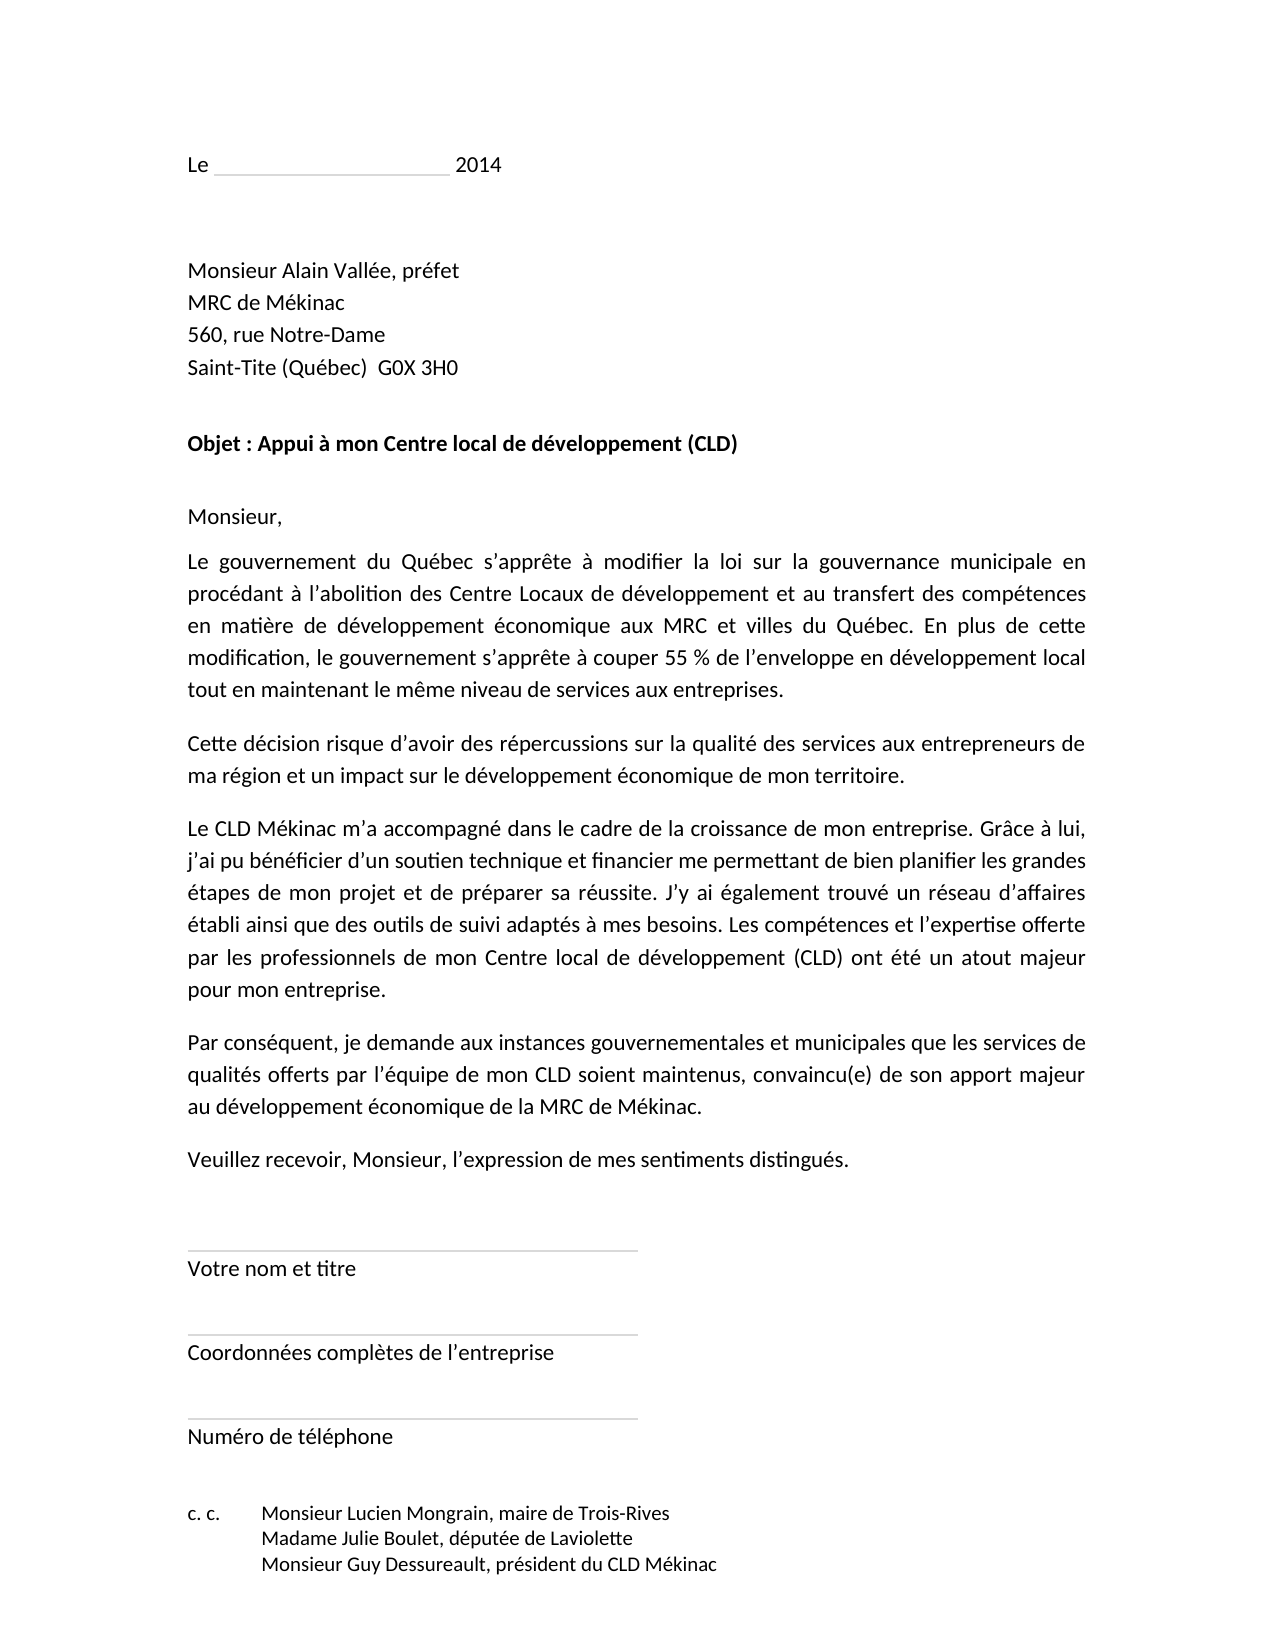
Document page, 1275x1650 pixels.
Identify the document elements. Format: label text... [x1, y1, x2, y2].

text Le gouvernement du Québec s’apprête à modifier la loi sur la gouvernance municipale en procédant à l’abolition des Centre Locaux de développement et au transfert des compétences en matière de développement économique aux MRC et villes du Québec. En plus de cette modification, le gouvernement s’apprête à couper 55 % de l’enveloppe en développement local tout en maintenant le même niveau de services aux entreprises. [187, 547, 1087, 704]
text Numéro de téléphone [187, 1422, 1087, 1450]
text Monsieur, [187, 502, 1087, 530]
text Coordonnées complètes de l’entreprise [187, 1338, 1087, 1366]
text Le CLD Mékinac m’a accompagné dans le cadre de la croissance de mon entreprise. Grâce à lui, j’ai pu bénéficier d’un soutien technique et financier me permettant de bien planifier les grandes étapes de mon projet et de préparer sa réussite. J’y ai également trouvé un réseau d’affaires établi ainsi que des outils de suivi adaptés à mes besoins. Les compétences et l’expertise offerte par les professionnels de mon Centre local de développement (CLD) ont été un atout majeur pour mon entreprise. [187, 814, 1087, 1003]
text Cette décision risque d’avoir des répercussions sur la qualité des services aux entrepreneurs de ma région et un impact sur le développement économique de mon territoire. [187, 729, 1087, 789]
text Objet : Appui à mon Centre local de développement (CLD) [187, 429, 1087, 457]
text Par conséquent, je demande aux instances gouvernementales et municipales que les services de qualités offerts par l’équipe de mon CLD soient maintenus, convaincu(e) de son apport majeur au développement économique de la MRC de Mékinac. [187, 1028, 1087, 1120]
text MRC de Mékinac [187, 288, 1087, 316]
text 560, rue Notre-Dame [187, 320, 1087, 348]
text Veuillez recevoir, Monsieur, l’expression de mes sentiments distingués. [187, 1145, 1087, 1173]
text Monsieur Alain Vallée, préfet [187, 256, 1087, 284]
text Saint-Tite (Québec) G0X 3H0 [187, 353, 1087, 381]
text Le 2014 [187, 150, 1087, 178]
text Votre nom et titre [187, 1254, 1087, 1282]
